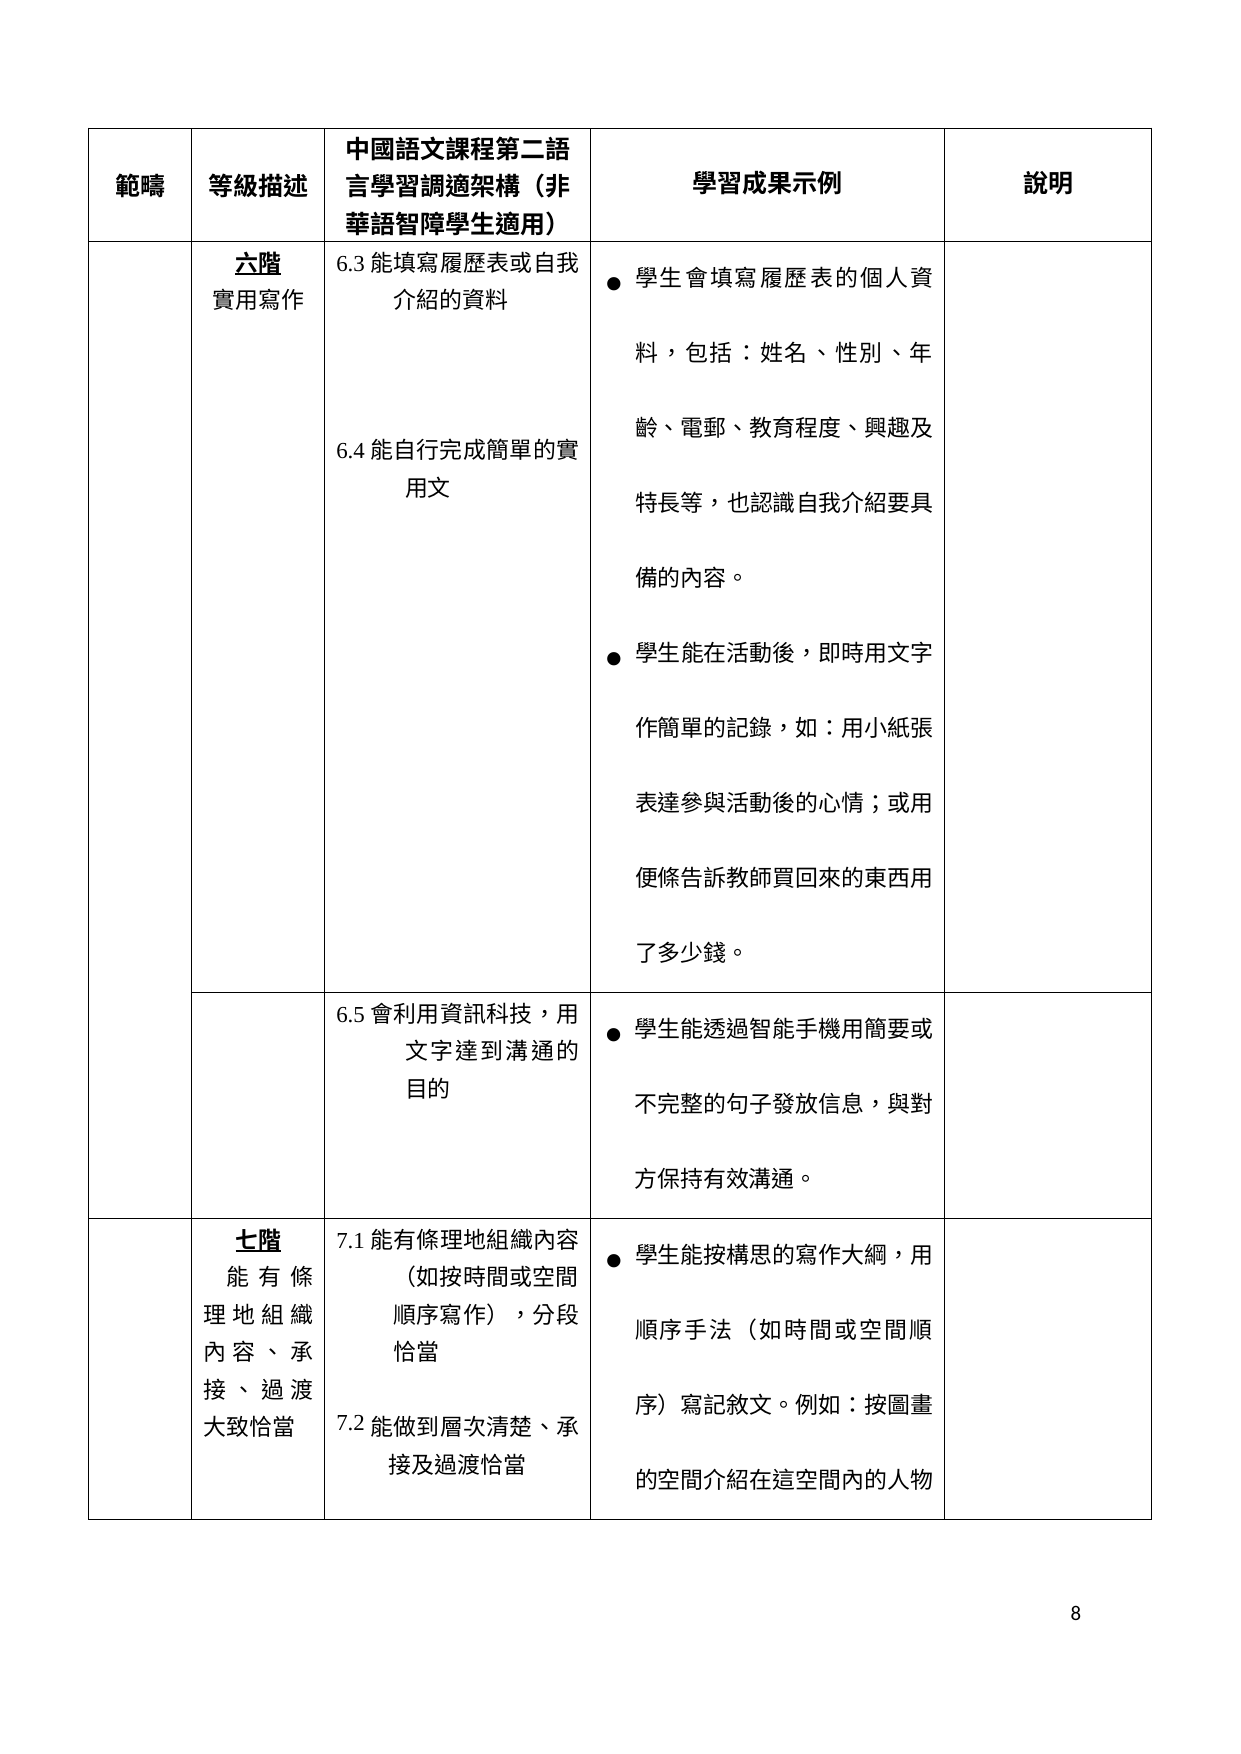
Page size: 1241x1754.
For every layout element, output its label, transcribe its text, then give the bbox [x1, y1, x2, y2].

table_cell [945, 242, 1151, 992]
table_cell [89, 1219, 191, 1519]
table_header 學習成果示例 [591, 129, 944, 241]
table_cell 學生能透過智能手機用簡要或不完整的句子發放信息，與對方保持有效溝通。 [591, 993, 944, 1218]
table_header 範疇 [89, 129, 191, 241]
table_cell [192, 993, 324, 1218]
table_cell 六階 實用寫作 [192, 242, 324, 992]
table_cell [89, 242, 191, 992]
table_cell 6.5會利用資訊科技，用文字達到溝通的目的 [325, 993, 590, 1218]
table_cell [591, 1219, 944, 1519]
table_cell 6.3能填寫履歷表或自我介紹的資料 6.4能自行完成簡單的實用文 [325, 242, 590, 992]
table_header 等級描述 [192, 129, 324, 241]
table_header 中國語文課程第二語言學習調適架構（非華語智障學生適用） [325, 129, 590, 241]
table_header 說明 [945, 129, 1151, 241]
table_cell 學生會填寫履歷表的個人資料，包括：姓名、性別、年齡、電郵、教育程度、興趣及特長等，也認識自我介紹要具備的內容。 學生能在活動後，即時用文字作簡單的記錄，如：用小紙張表達參與活動後的心情；或用便條告訴教師買回來的東西用了多少錢。 [591, 242, 944, 992]
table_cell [325, 1219, 590, 1519]
table_cell [945, 1219, 1151, 1519]
table_cell [945, 993, 1151, 1218]
table_cell 七階 能有條理地組織內容、承接、過渡大致恰當 [192, 1219, 324, 1519]
table_cell [89, 992, 191, 1218]
